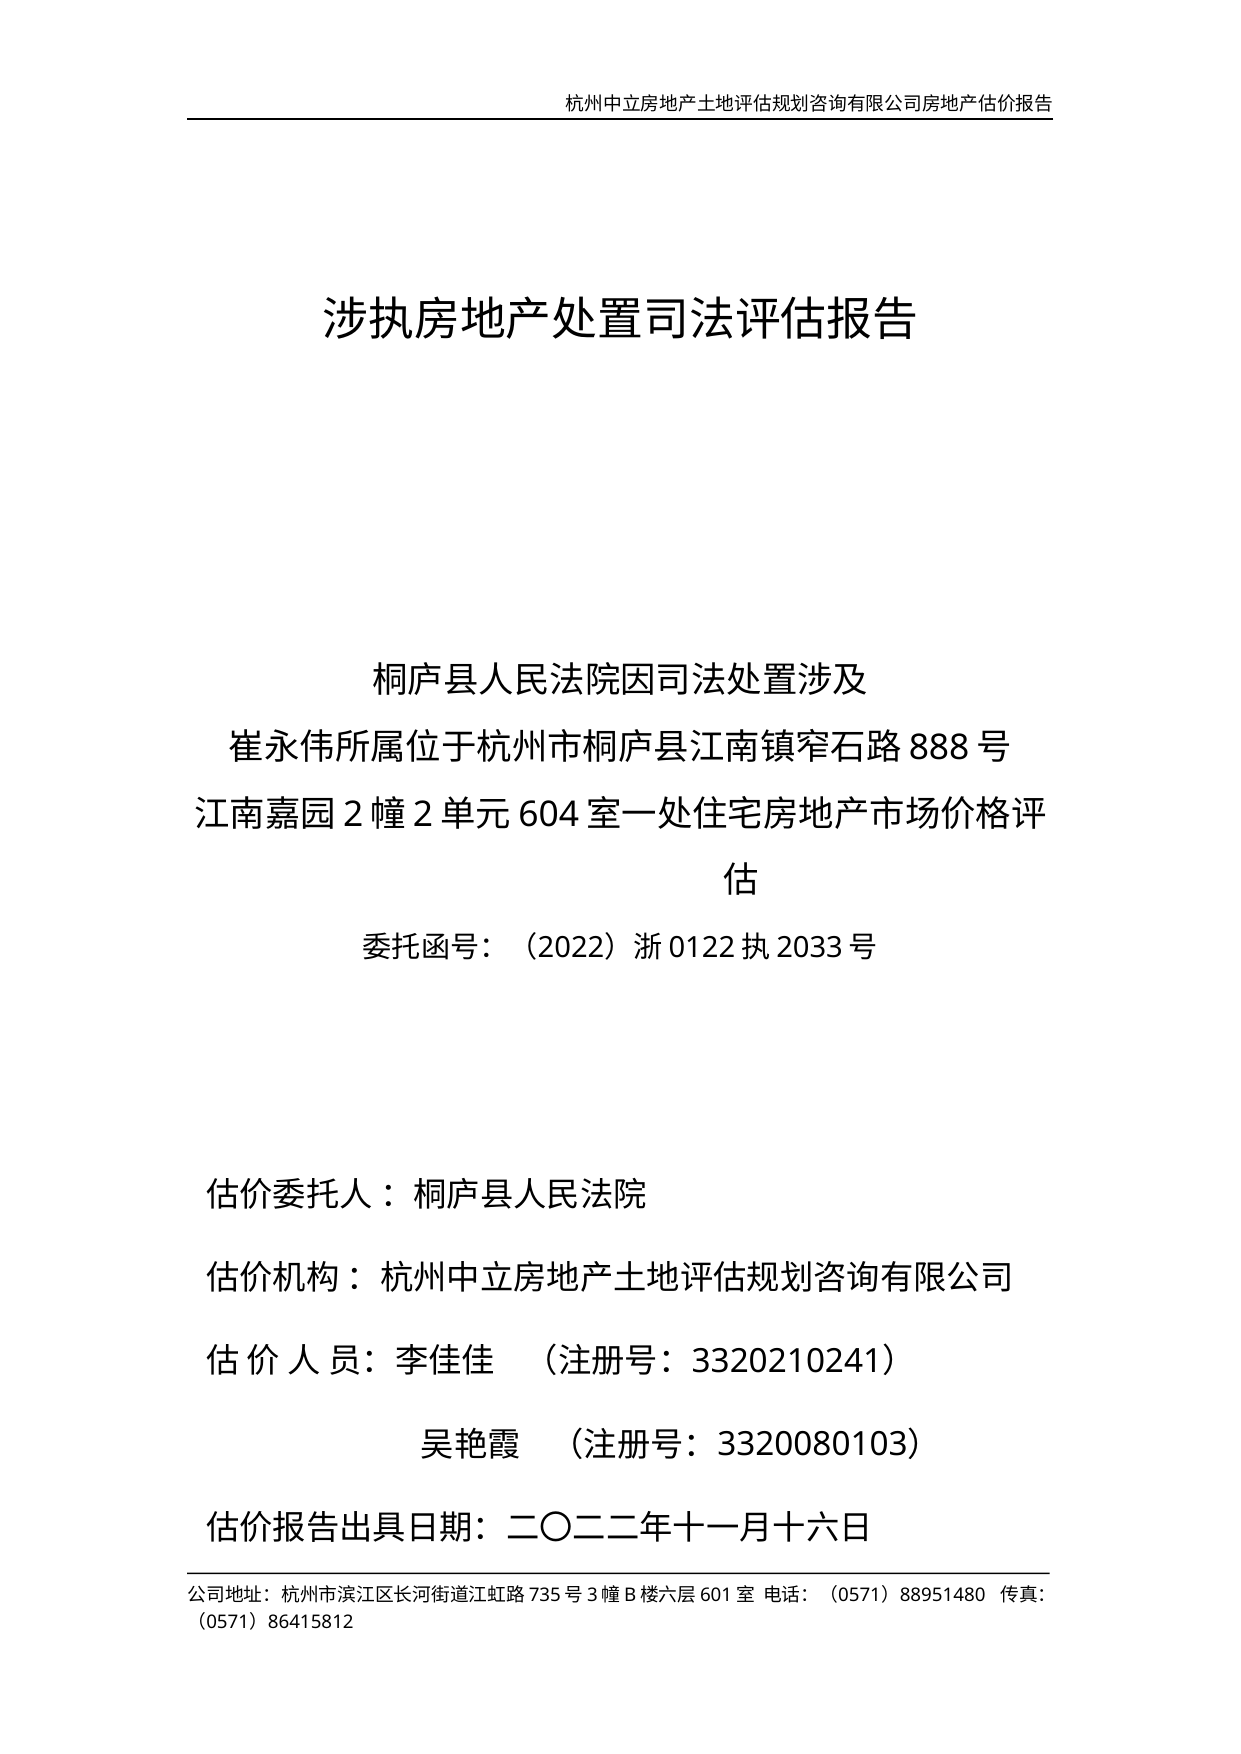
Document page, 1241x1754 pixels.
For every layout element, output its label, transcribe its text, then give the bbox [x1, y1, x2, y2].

text 委托函号：（2022）浙0122执2033号 [187, 903, 1053, 966]
text 估价委托人 ：桐庐县人民法院 [187, 1132, 1053, 1216]
text 估价报告出具日期：二〇二二年十一月十六日 [187, 1466, 1053, 1549]
text 崔永伟所属位于杭州市桐庐县江南镇窄石路888号 [187, 703, 1053, 770]
text 估 价 人 员：李佳佳 （注册号：3320210241） [187, 1299, 1053, 1382]
text 估价机构 ：杭州中立房地产土地评估规划咨询有限公司 [187, 1216, 1053, 1299]
text 吴艳霞 （注册号：3320080103） [187, 1382, 1053, 1466]
text 涉执房地产处置司法评估报告 [187, 282, 1053, 348]
text 江南嘉园2幢2单元604室一处住宅房地产市场价格评估 [187, 770, 1053, 903]
text 桐庐县人民法院因司法处置涉及 [187, 636, 1053, 703]
